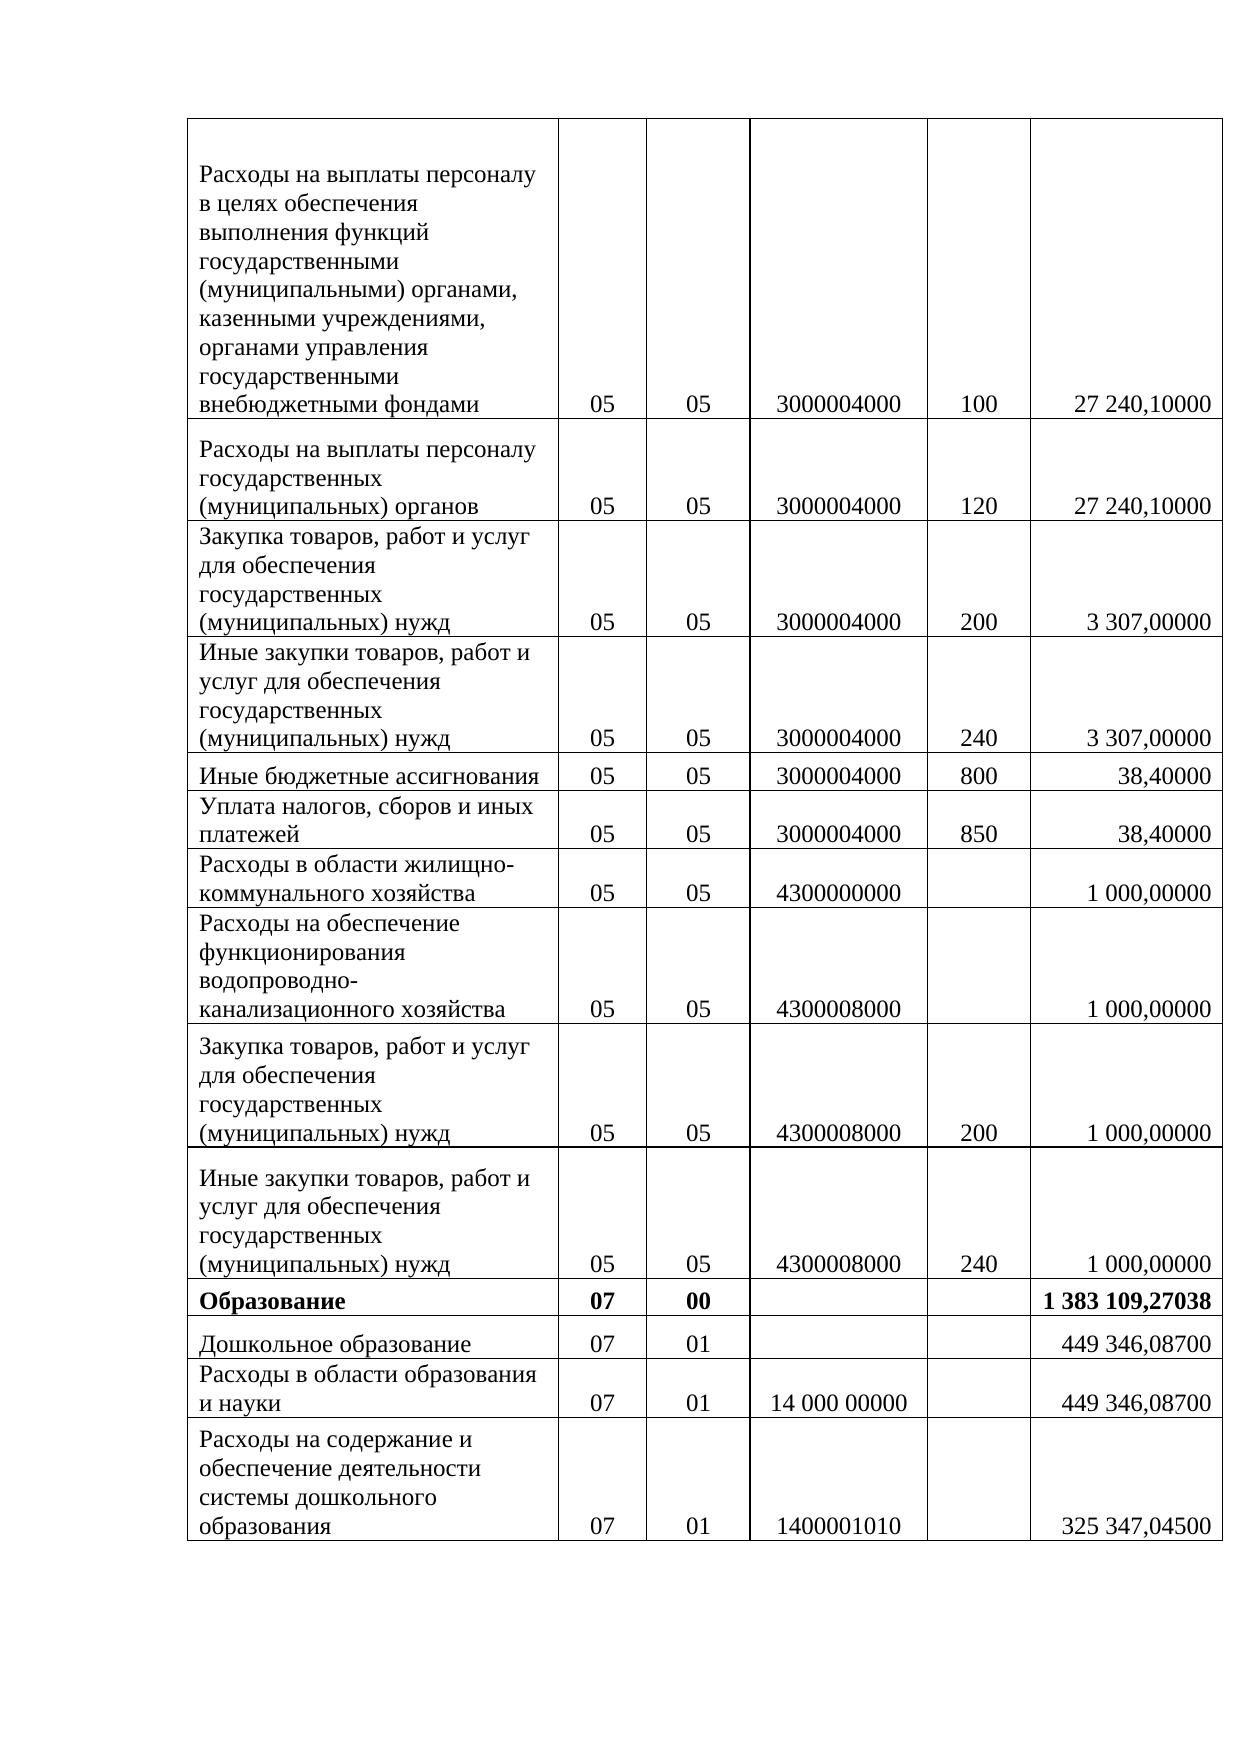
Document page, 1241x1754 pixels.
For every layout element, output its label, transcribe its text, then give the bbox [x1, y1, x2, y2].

table_cell 3000004000 [751, 521, 927, 636]
table_cell 05 [559, 119, 646, 418]
table_cell 05 [647, 637, 749, 752]
table_cell 05 [559, 419, 646, 520]
table_cell 05 [647, 753, 749, 790]
table_cell 3000004000 [751, 753, 927, 790]
table_cell 1400001010 [751, 1418, 927, 1539]
table_cell 05 [647, 119, 749, 418]
table_cell [928, 1279, 1030, 1315]
table_cell 3000004000 [751, 637, 927, 752]
table_cell 05 [647, 1148, 749, 1278]
table_cell 240 [928, 1148, 1030, 1278]
table_cell 05 [647, 521, 749, 636]
table_cell 4300008000 [751, 1024, 927, 1146]
table_cell 120 [928, 419, 1030, 520]
table_cell [928, 1316, 1030, 1358]
table_cell 05 [647, 419, 749, 520]
table_cell [751, 1316, 927, 1358]
table_cell 01 [647, 1316, 749, 1358]
table_cell 200 [928, 1024, 1030, 1146]
table_cell 14 000 00000 [751, 1359, 927, 1417]
table_cell 449 346,08700 [1031, 1359, 1222, 1417]
table_cell 1 000,00000 [1031, 849, 1222, 907]
table_cell 3 307,00000 [1031, 521, 1222, 636]
table_cell Расходы на выплаты персоналу государственных (муниципальных) органов [188, 419, 558, 520]
table_cell 38,40000 [1031, 791, 1222, 848]
table_cell 00 [647, 1279, 749, 1315]
table_cell 3000004000 [751, 419, 927, 520]
table_cell Иные закупки товаров, работ и услуг для обеспечения государственных (муниципальных) нужд [188, 637, 558, 752]
table_cell 05 [559, 908, 646, 1023]
table_cell 05 [559, 1024, 646, 1146]
table_cell 05 [559, 791, 646, 848]
table_cell 1 383 109,27038 [1031, 1279, 1222, 1315]
table_cell 07 [559, 1279, 646, 1315]
table_cell Расходы на обеспечение функционирования водопроводно-канализационного хозяйства [188, 908, 558, 1023]
table_cell 850 [928, 791, 1030, 848]
table_cell [928, 908, 1030, 1023]
table_cell Расходы на содержание и обеспечение деятельности системы дошкольного образования [188, 1418, 558, 1539]
table_cell 449 346,08700 [1031, 1316, 1222, 1358]
table_cell Расходы в области образования и науки [188, 1359, 558, 1417]
table_cell [928, 849, 1030, 907]
table_cell 07 [559, 1359, 646, 1417]
table_cell Образование [188, 1279, 558, 1315]
table_cell 05 [647, 849, 749, 907]
table_cell 05 [647, 1024, 749, 1146]
table_cell Закупка товаров, работ и услуг для обеспечения государственных (муниципальных) нужд [188, 521, 558, 636]
table_cell Закупка товаров, работ и услуг для обеспечения государственных (муниципальных) нужд [188, 1024, 558, 1146]
table_cell Расходы в области жилищно- коммунального хозяйства [188, 849, 558, 907]
table_cell 4300008000 [751, 908, 927, 1023]
table_cell 27 240,10000 [1031, 419, 1222, 520]
table_cell 01 [647, 1359, 749, 1417]
table_cell Иные бюджетные ассигнования [188, 753, 558, 790]
table_cell 100 [928, 119, 1030, 418]
table_cell 1 000,00000 [1031, 1148, 1222, 1278]
table_cell 05 [559, 753, 646, 790]
table_cell 1 000,00000 [1031, 908, 1222, 1023]
table_cell 4300000000 [751, 849, 927, 907]
table_cell 1 000,00000 [1031, 1024, 1222, 1146]
table_cell 325 347,04500 [1031, 1418, 1222, 1539]
table_cell 05 [559, 637, 646, 752]
table_cell Уплата налогов, сборов и иных платежей [188, 791, 558, 848]
table_cell 200 [928, 521, 1030, 636]
table_cell [751, 1279, 927, 1315]
table_cell 800 [928, 753, 1030, 790]
table_cell 05 [559, 521, 646, 636]
table_cell 3000004000 [751, 791, 927, 848]
table_cell 07 [559, 1316, 646, 1358]
table_cell 05 [647, 791, 749, 848]
table_cell 3 307,00000 [1031, 637, 1222, 752]
table_cell Расходы на выплаты персоналу в целях обеспечения выполнения функций государственными (муниципальными) органами, казенными учреждениями, органами управления государственными внебюджетными фондами [188, 119, 558, 418]
table_cell [928, 1418, 1030, 1539]
table_cell 3000004000 [751, 119, 927, 418]
table_cell Иные закупки товаров, работ и услуг для обеспечения государственных (муниципальных) нужд [188, 1148, 558, 1278]
table_cell 01 [647, 1418, 749, 1539]
table_cell 240 [928, 637, 1030, 752]
table_cell 27 240,10000 [1031, 119, 1222, 418]
table_cell 4300008000 [751, 1148, 927, 1278]
table_cell Дошкольное образование [188, 1316, 558, 1358]
table_cell 05 [559, 1148, 646, 1278]
table_cell 38,40000 [1031, 753, 1222, 790]
table_cell [928, 1359, 1030, 1417]
table_cell 07 [559, 1418, 646, 1539]
table_cell 05 [559, 849, 646, 907]
table_cell 05 [647, 908, 749, 1023]
